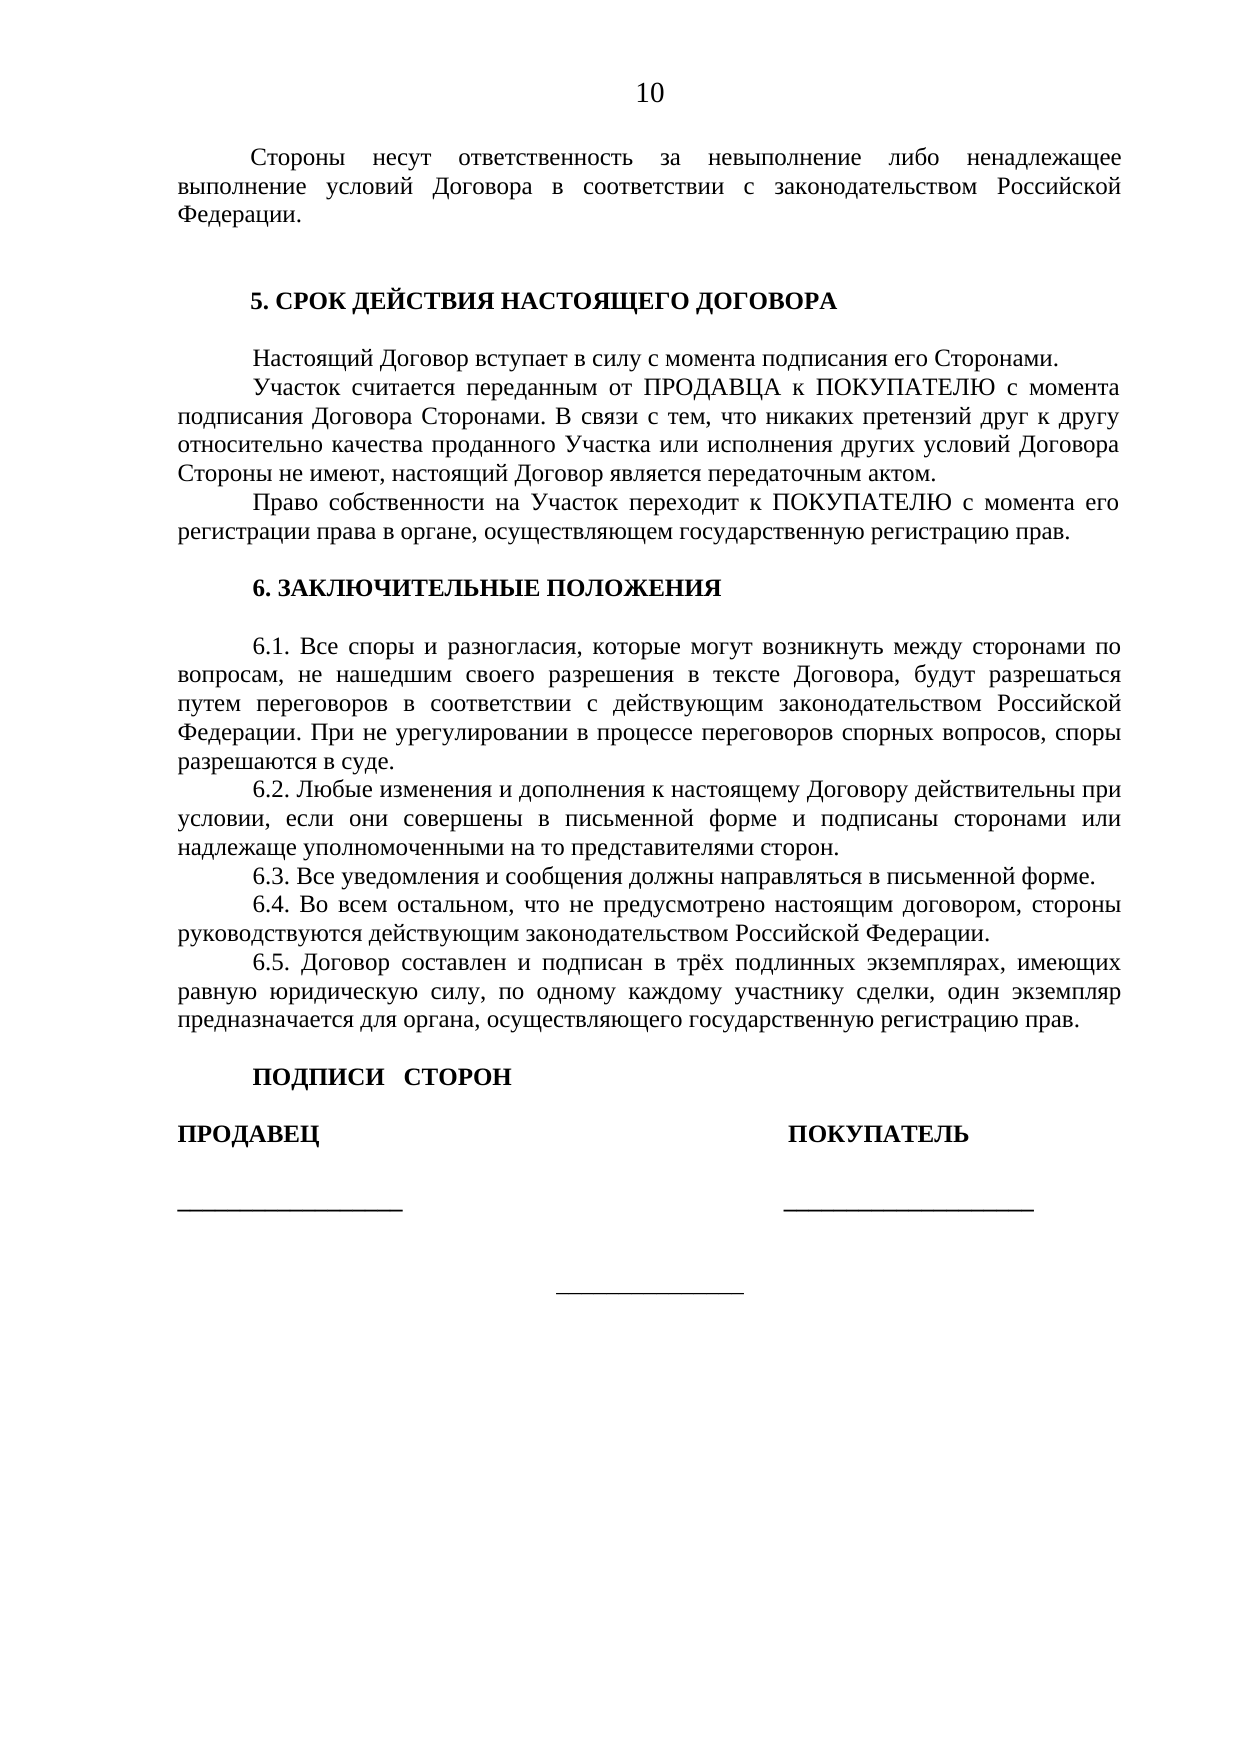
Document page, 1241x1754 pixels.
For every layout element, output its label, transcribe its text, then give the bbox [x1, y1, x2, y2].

text 6.1. Все споры и разногласия, которые могут возникнуть между сторонами по вопросам, не нашедшим своего разрешения в тексте Договора, будут разрешаться путем переговоров в соответствии с действующим законодательством Российской Федерации. При не урегулировании в процессе переговоров спорных вопросов, споры разрешаются в суде. [177, 631, 1122, 774]
text Право собственности на Участок переходит к ПОКУПАТЕЛЮ с момента его регистрации права в органе, осуществляющем государственную регистрацию прав. [177, 487, 1121, 544]
text Участок считается переданным от ПРОДАВЦА к ПОКУПАТЕЛЮ с момента подписания Договора Сторонами. В связи с тем, что никаких претензий друг к другу относительно качества проданного Участка или исполнения других условий Договора Стороны не имеют, настоящий Договор является передаточным актом. [177, 372, 1121, 487]
text 6.5. Договор составлен и подписан в трёх подлинных экземплярах, имеющих равную юридическую силу, по одному каждому участнику сделки, один экземпляр предназначается для органа, осуществляющего государственную регистрацию прав. [177, 947, 1122, 1033]
text _______________ [177, 1268, 1122, 1297]
text Настоящий Договор вступает в силу с момента подписания его Сторонами. [177, 343, 1121, 372]
text 6.2. Любые изменения и дополнения к настоящему Договору действительны при условии, если они совершены в письменной форме и подписаны сторонами или надлежаще уполномоченными на то представителями сторон. [177, 774, 1122, 861]
text ПОДПИСИ СТОРОН [177, 1062, 1121, 1091]
text 6.3. Все уведомления и сообщения должны направляться в письменной форме. [177, 861, 1122, 889]
text ПРОДАВЕЦ ПОКУПАТЕЛЬ [177, 1119, 1122, 1148]
text Стороны несут ответственность за невыполнение либо ненадлежащее выполнение условий Договора в соответствии с законодательством Российской Федерации. [177, 142, 1122, 228]
text 5. СРОК ДЕЙСТВИЯ НАСТОЯЩЕГО ДОГОВОРА [177, 286, 1122, 314]
text 6. ЗАКЛЮЧИТЕЛЬНЫЕ ПОЛОЖЕНИЯ [177, 573, 1122, 602]
text __________________ ____________________ [177, 1186, 1122, 1214]
text 6.4. Во всем остальном, что не предусмотрено настоящим договором, стороны руководствуются действующим законодательством Российской Федерации. [177, 889, 1122, 947]
